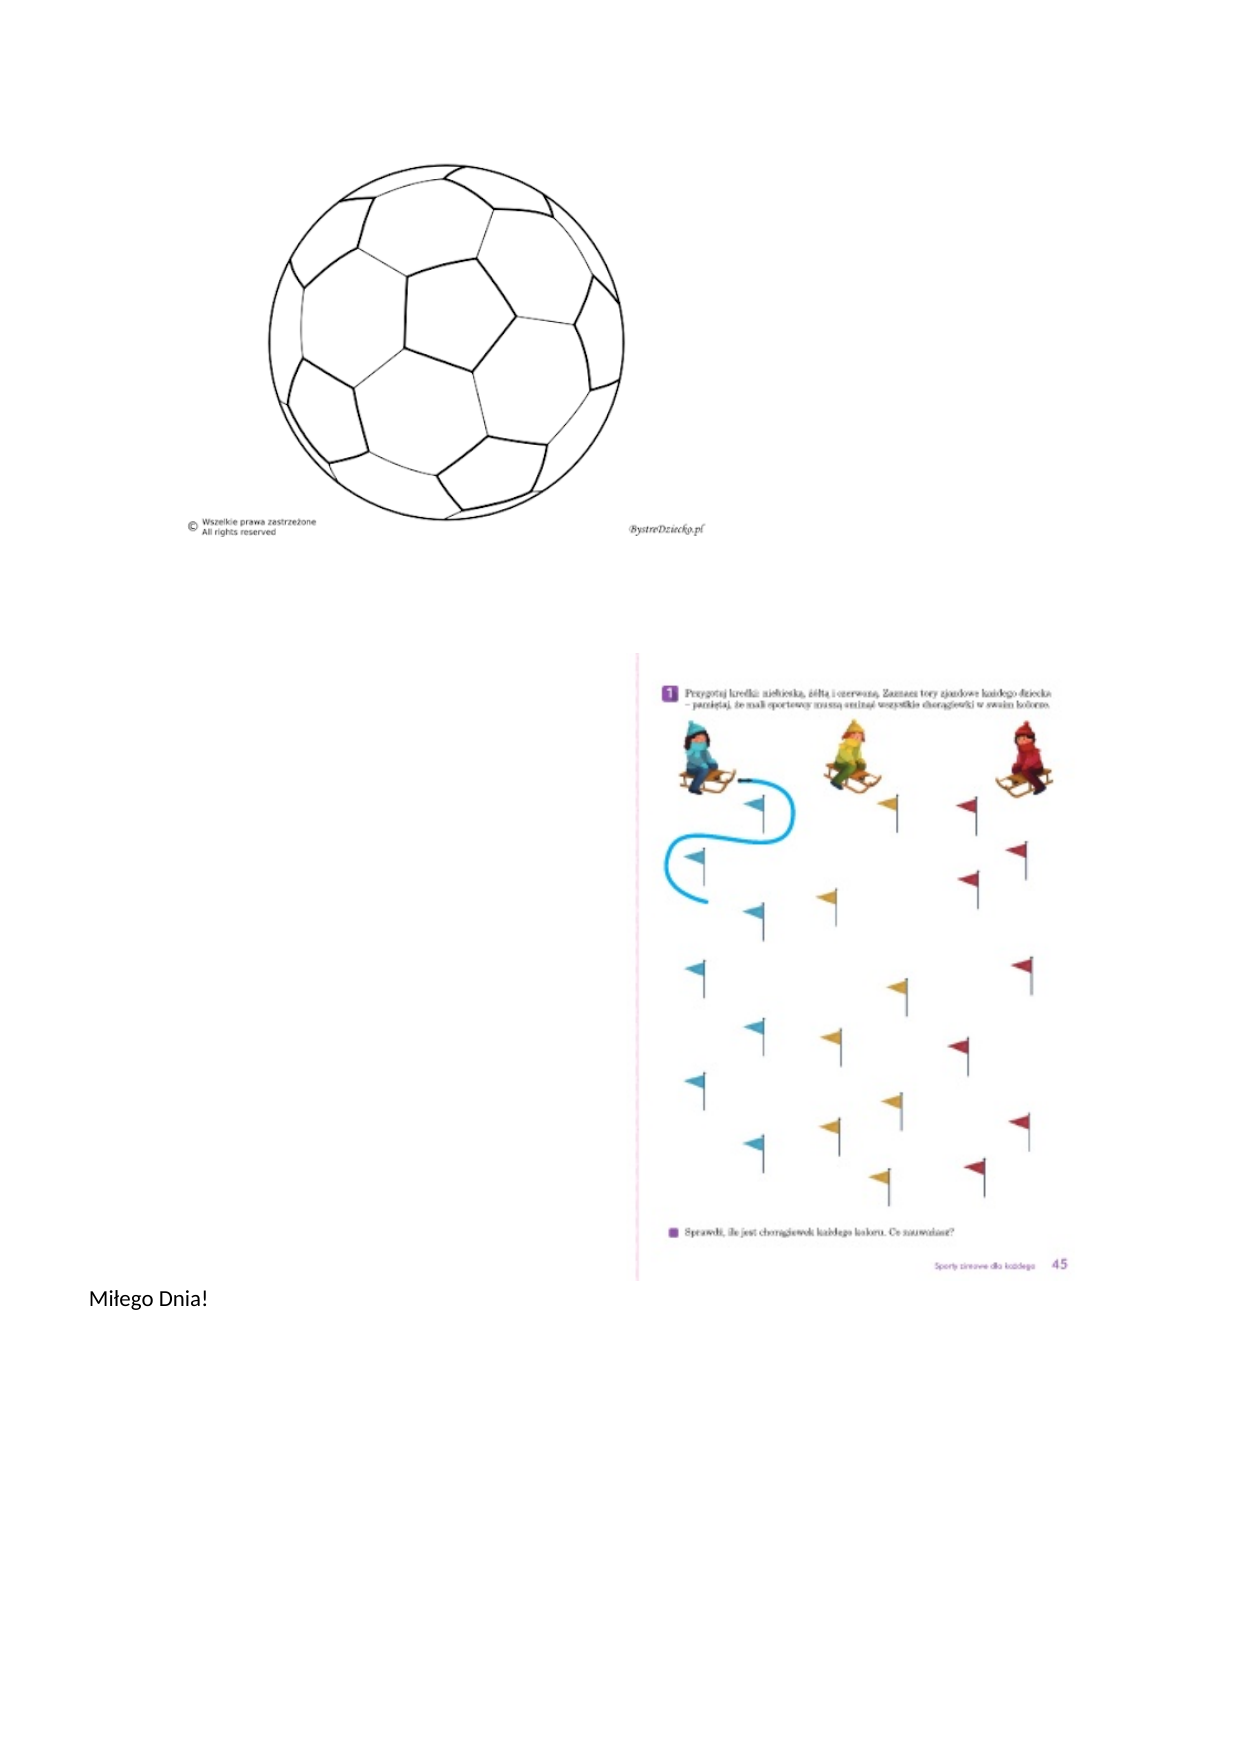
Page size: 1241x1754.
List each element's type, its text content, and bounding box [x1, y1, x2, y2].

picture [626, 653, 1093, 1281]
picture [163, 147, 730, 548]
